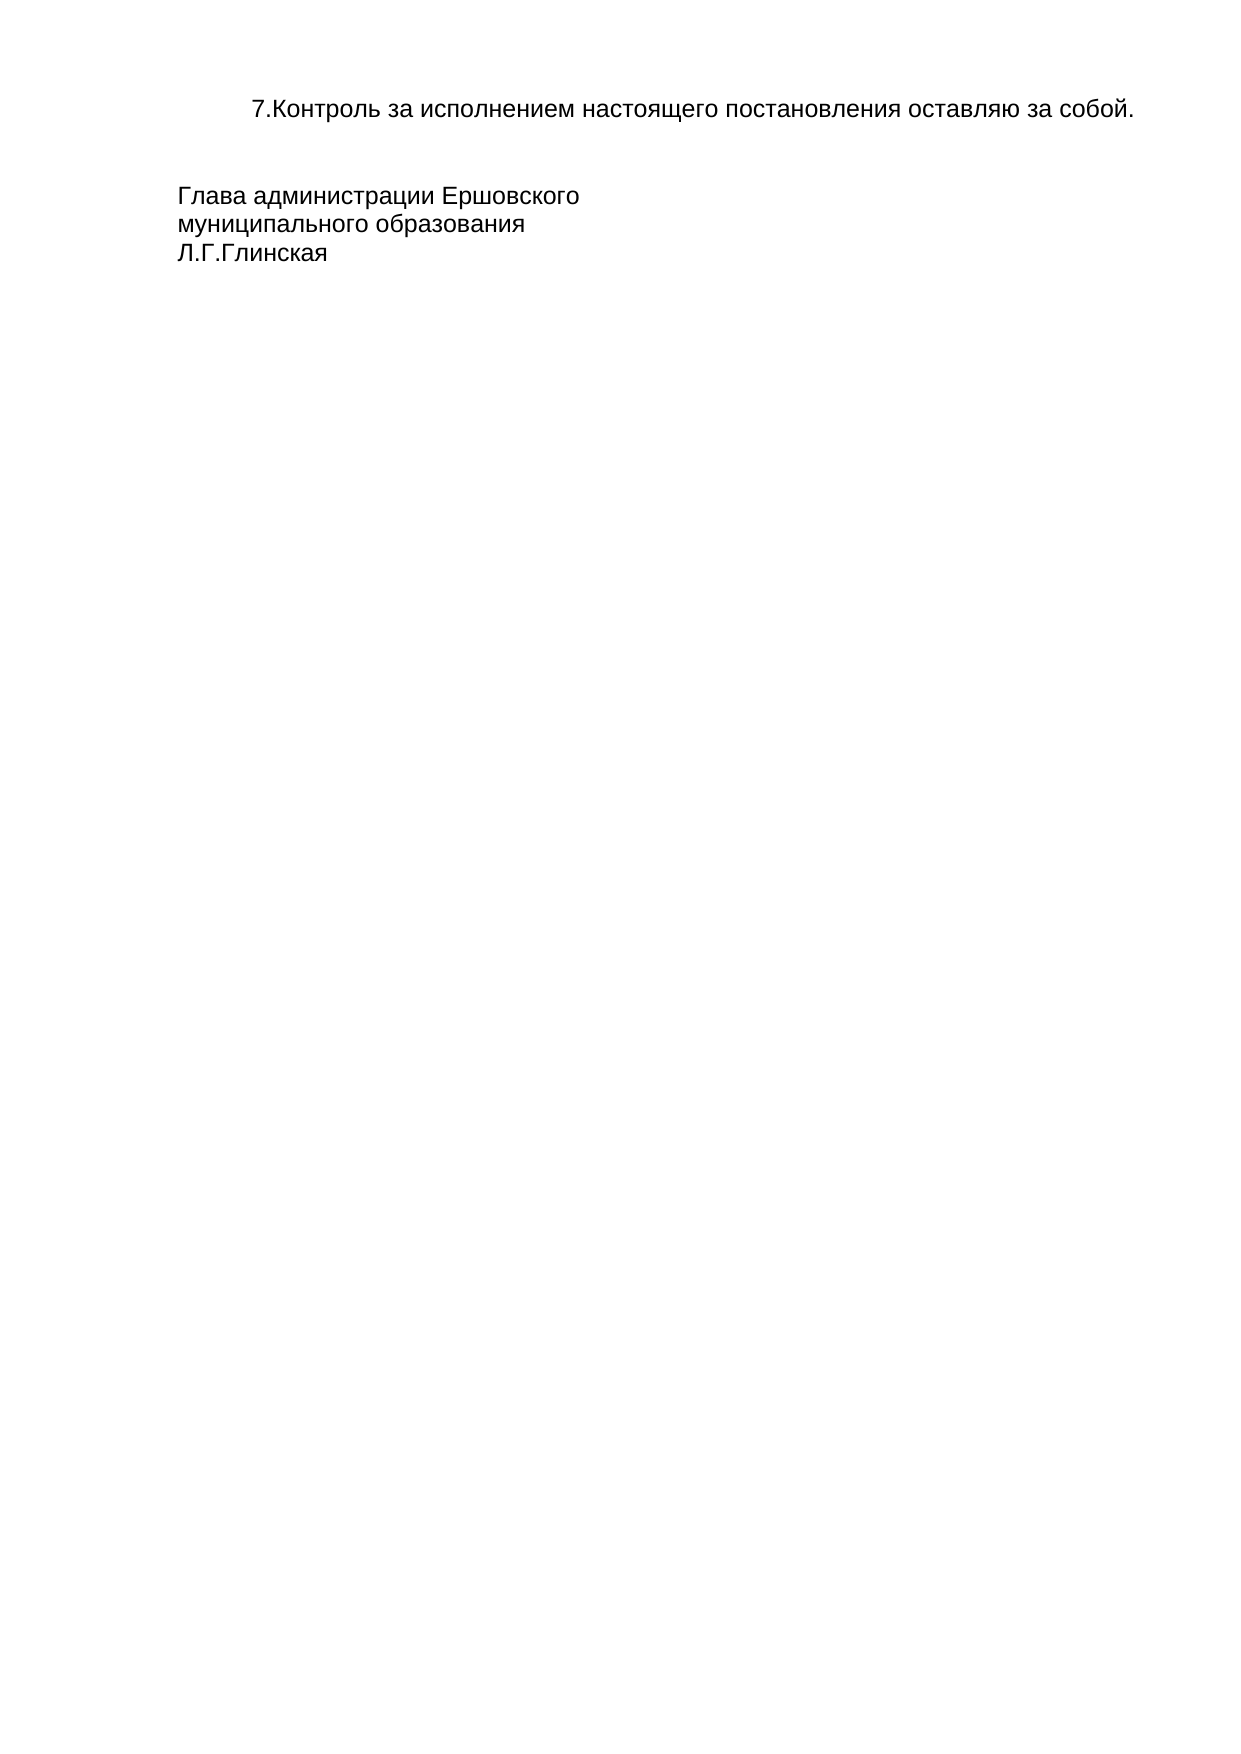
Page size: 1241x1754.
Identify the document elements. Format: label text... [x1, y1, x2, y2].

text 7.Контроль за исполнением настоящего постановления оставляю за собой. [177, 94, 1152, 123]
text муниципального образования [177, 209, 1152, 238]
text Л.Г.Глинская [177, 238, 1152, 267]
text Глава администрации Ершовского [177, 181, 1152, 209]
